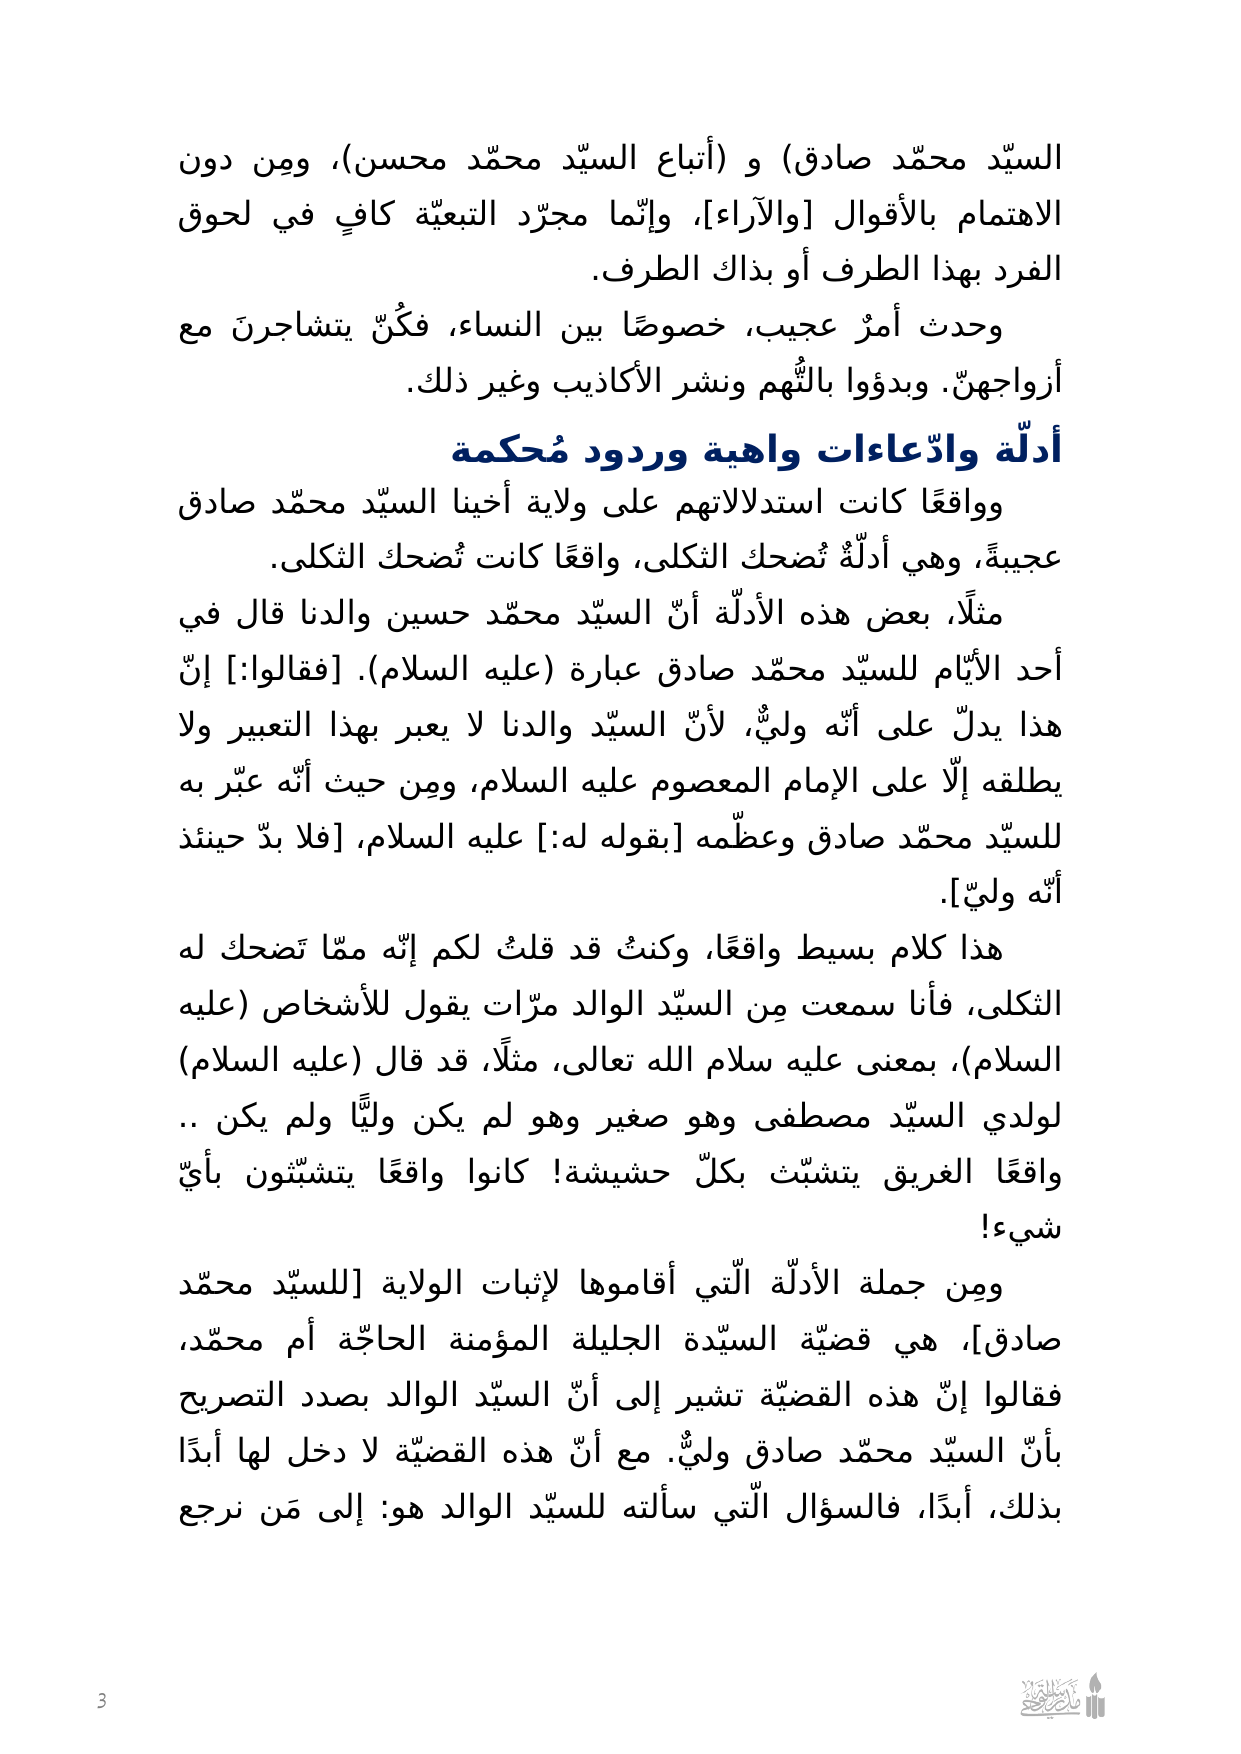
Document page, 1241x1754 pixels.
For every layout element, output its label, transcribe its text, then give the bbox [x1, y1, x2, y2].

picture [1020, 1672, 1105, 1719]
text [177, 1261, 1063, 1541]
text مثلًا، بعض هذه الأدلّة أنّ السيّد محمّد حسين والدنا قال في أحد الأيّام للسيّد محمّد صادق عبارة (عليه السلام). [فقالوا:] إنّ هذا يدلّ على أنّه وليٌّ، لأنّ السيّد والدنا لا يعبر بهذا التعبير ولا يطلقه إلّا على الإمام المعصوم عليه السلام، ومِن حيث أنّه عبّر به للسيّد محمّد صادق وعظّمه [بقوله له:] عليه السلام، [فلا بدّ حينئذ أنّه وليّ]. [177, 591, 1063, 926]
title أدلّة وادّعاءات واهية وردود مُحكمة [177, 427, 1063, 471]
text هذا كلام بسيط واقعًا، وكنتُ قد قلتُ لكم إنّه ممّا تَضحك له الثكلى، فأنا سمعت مِن السيّد الوالد مرّات يقول للأشخاص (عليه السلام)، بمعنى عليه سلام الله تعالى، مثلًا، قد قال (عليه السلام) لولدي السيّد مصطفى وهو صغير وهو لم يكن وليًّا ولم يكن .. واقعًا الغريق يتشبّث بكلّ حشيشة! كانوا واقعًا يتشبّثون بأيّ شيء! [177, 926, 1063, 1261]
text وواقعًا كانت استدلالاتهم على ولاية أخينا السيّد محمّد صادق عجيبةً، وهي أدلّةٌ تُضحك الثكلى، واقعًا كانت تُضحك الثكلى. [177, 480, 1063, 591]
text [177, 136, 1063, 303]
text وحدث أمرٌ عجيب، خصوصًا بين النساء، فكُنّ يتشاجرنَ مع أزواجهنّ. وبدؤوا بالتُّهم ونشر الأكاذيب وغير ذلك. [177, 303, 1063, 415]
